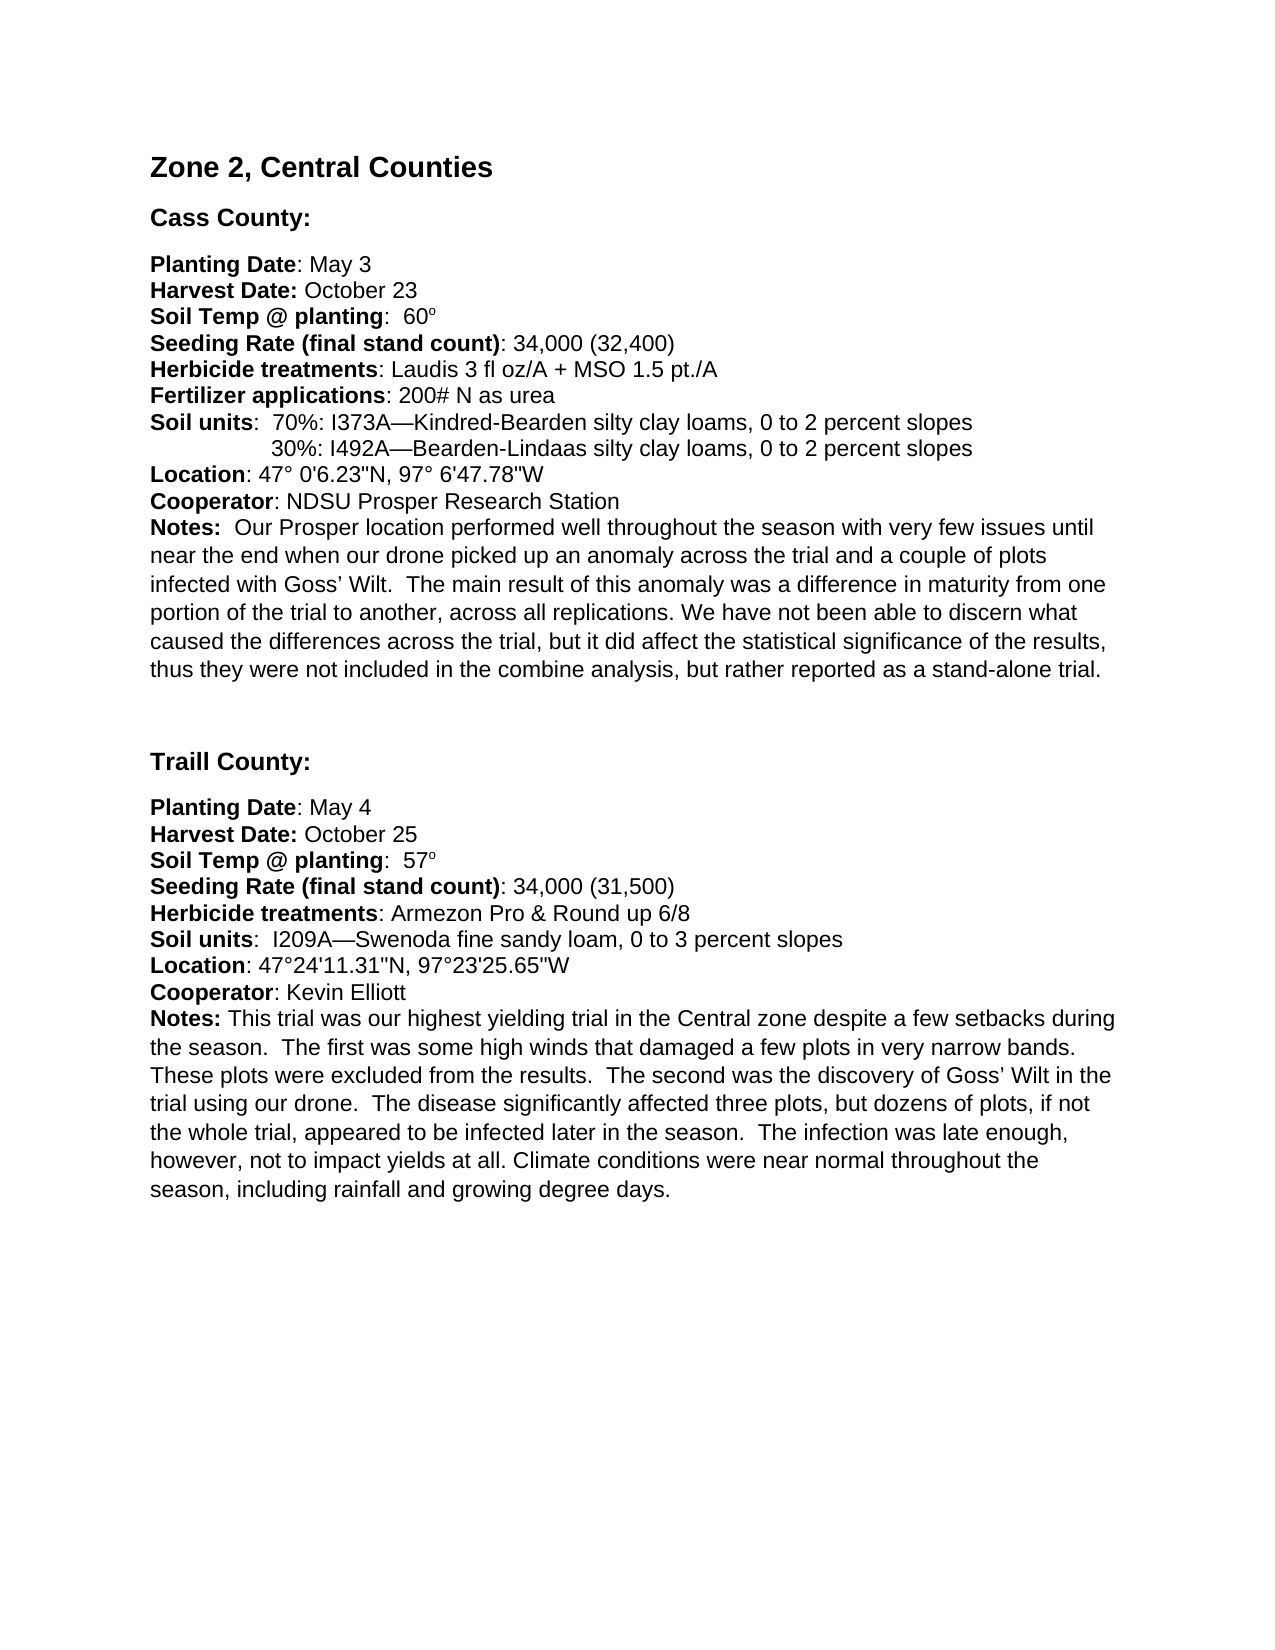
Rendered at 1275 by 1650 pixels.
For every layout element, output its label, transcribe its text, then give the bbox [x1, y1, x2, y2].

text Fertilizer applications: 200# N as urea [150, 382, 1125, 409]
text Cooperator: Kevin Elliott [150, 979, 1125, 1005]
text Cass County: [150, 203, 1125, 232]
text Soil units: I209A—Swenoda fine sandy loam, 0 to 3 percent slopes [150, 926, 1125, 952]
text Soil Temp @ planting: 57o [150, 847, 1125, 873]
text Herbicide treatments: Laudis 3 fl oz/A + MSO 1.5 pt./A [150, 356, 1125, 382]
text Seeding Rate (final stand count): 34,000 (32,400) [150, 329, 1125, 356]
text Herbicide treatments: Armezon Pro & Round up 6/8 [150, 899, 1125, 926]
text Soil Temp @ planting: 60o [150, 303, 1125, 329]
text Soil units: 70%: I373A—Kindred-Bearden silty clay loams, 0 to 2 percent slopes [150, 409, 1125, 435]
text Planting Date: May 3 [150, 251, 1125, 277]
text Traill County: [150, 746, 1125, 775]
text Harvest Date: October 23 [150, 277, 1125, 303]
text 30%: I492A—Bearden-Lindaas silty clay loams, 0 to 2 percent slopes [150, 435, 1125, 461]
text Seeding Rate (final stand count): 34,000 (31,500) [150, 873, 1125, 899]
text Notes: Our Prosper location performed well throughout the season with very few issues until near the end when our drone picked up an anomaly across the trial and a couple of plots infected with Goss’ Wilt. The main result of this anomaly was a difference in maturity from one portion of the trial to another, across all replications. We have not been able to discern what caused the differences across the trial, but it did affect the statistical significance of the results, thus they were not included in the combine analysis, but rather reported as a stand-alone trial. [150, 514, 1125, 683]
text Planting Date: May 4 [150, 794, 1125, 821]
text Harvest Date: October 25 [150, 821, 1125, 847]
text Location: 47° 0'6.23"N, 97° 6'47.78"W [150, 461, 1125, 488]
text Location: 47°24'11.31"N, 97°23'25.65"W [150, 952, 1125, 979]
text Notes: This trial was our highest yielding trial in the Central zone despite a few setbacks during the season. The first was some high winds that damaged a few plots in very narrow bands. These plots were excluded from the results. The second was the discovery of Goss’ Wilt in the trial using our drone. The disease significantly affected three plots, but dozens of plots, if not the whole trial, appeared to be infected later in the season. The infection was late enough, however, not to impact yields at all. Climate conditions were near normal throughout the season, including rainfall and growing degree days. [150, 1005, 1125, 1202]
text Zone 2, Central Counties [150, 150, 1125, 183]
text Cooperator: NDSU Prosper Research Station [150, 488, 1125, 514]
